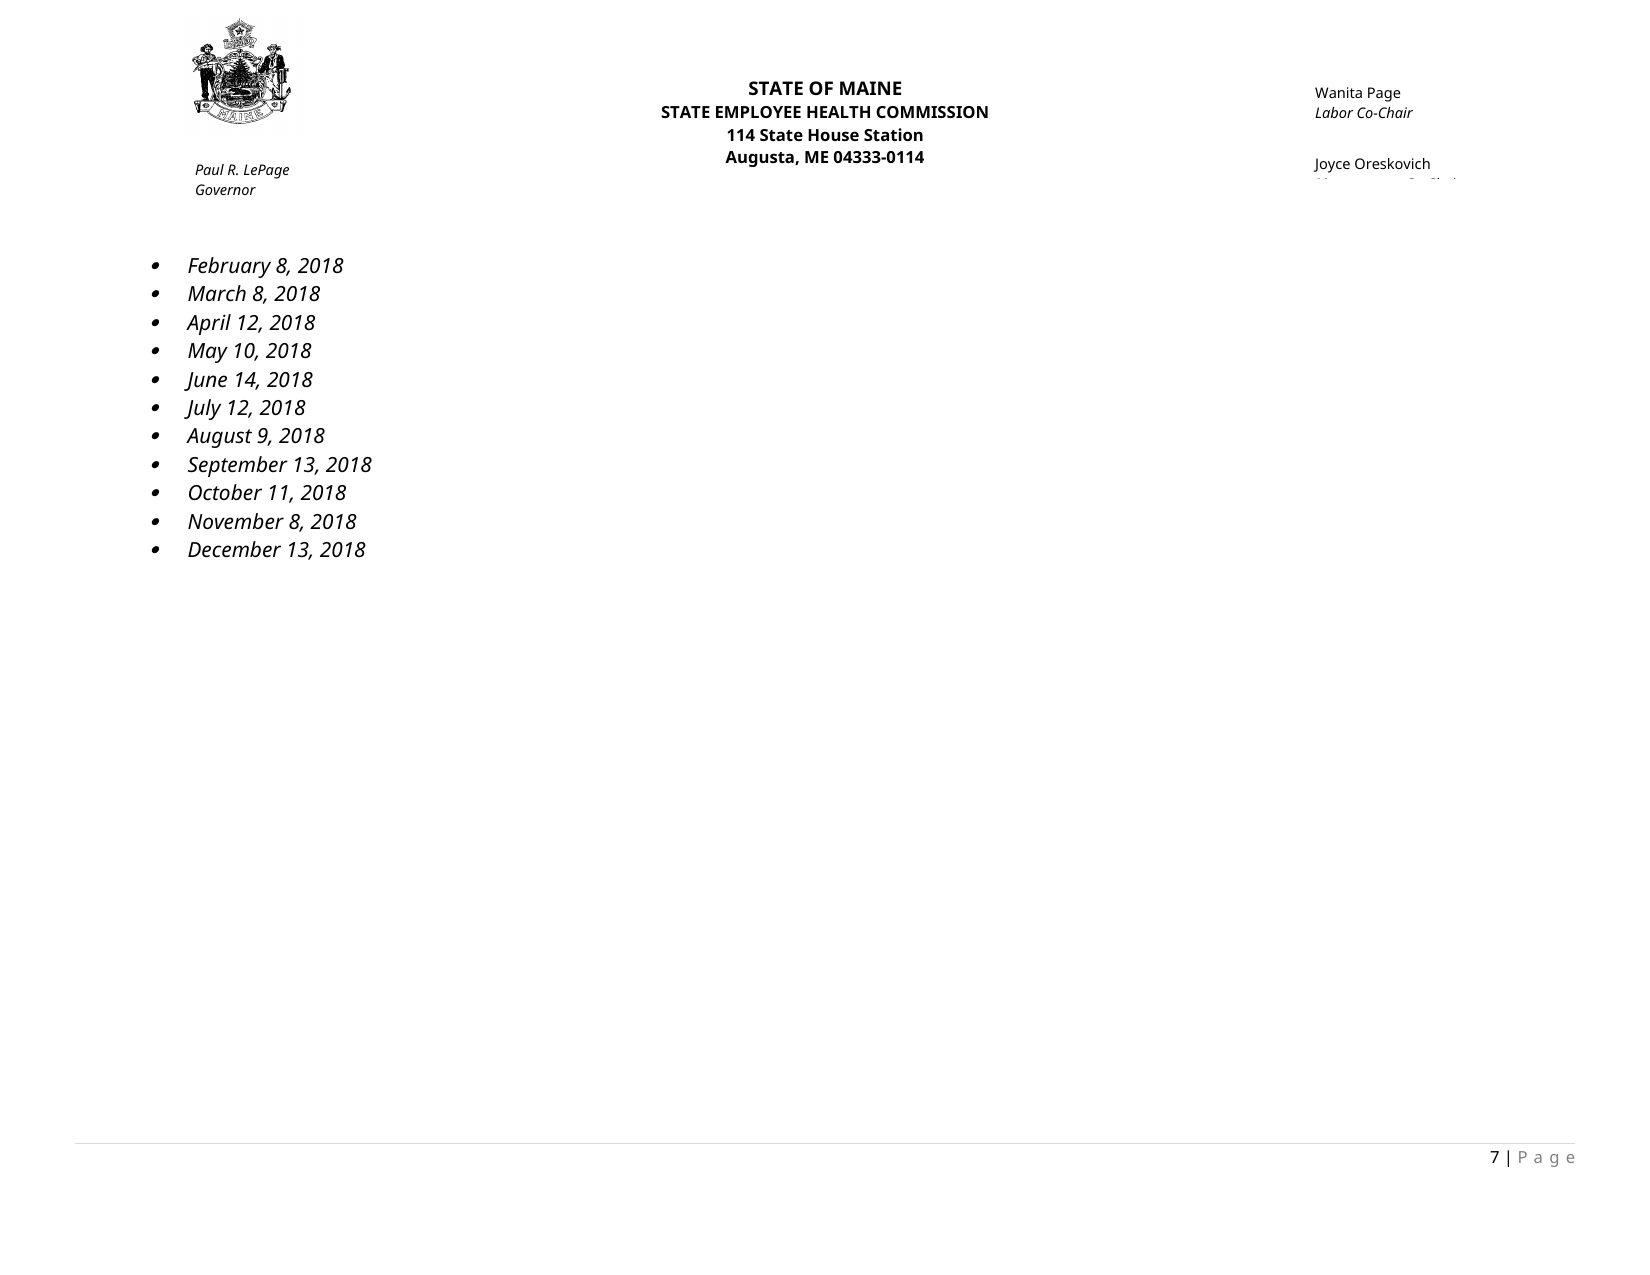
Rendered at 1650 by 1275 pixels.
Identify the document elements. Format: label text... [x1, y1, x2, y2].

picture [179, 12, 305, 136]
list October 11, 2018 [150, 478, 1575, 507]
list April 12, 2018 [150, 308, 1575, 336]
list November 8, 2018 [150, 507, 1575, 535]
list June 14, 2018 [150, 365, 1575, 393]
list December 13, 2018 [150, 535, 1575, 564]
list May 10, 2018 [150, 336, 1575, 365]
list September 13, 2018 [150, 450, 1575, 478]
list July 12, 2018 [150, 393, 1575, 422]
list August 9, 2018 [150, 422, 1575, 450]
list February 8, 2018 [150, 251, 1575, 279]
list March 8, 2018 [150, 279, 1575, 308]
